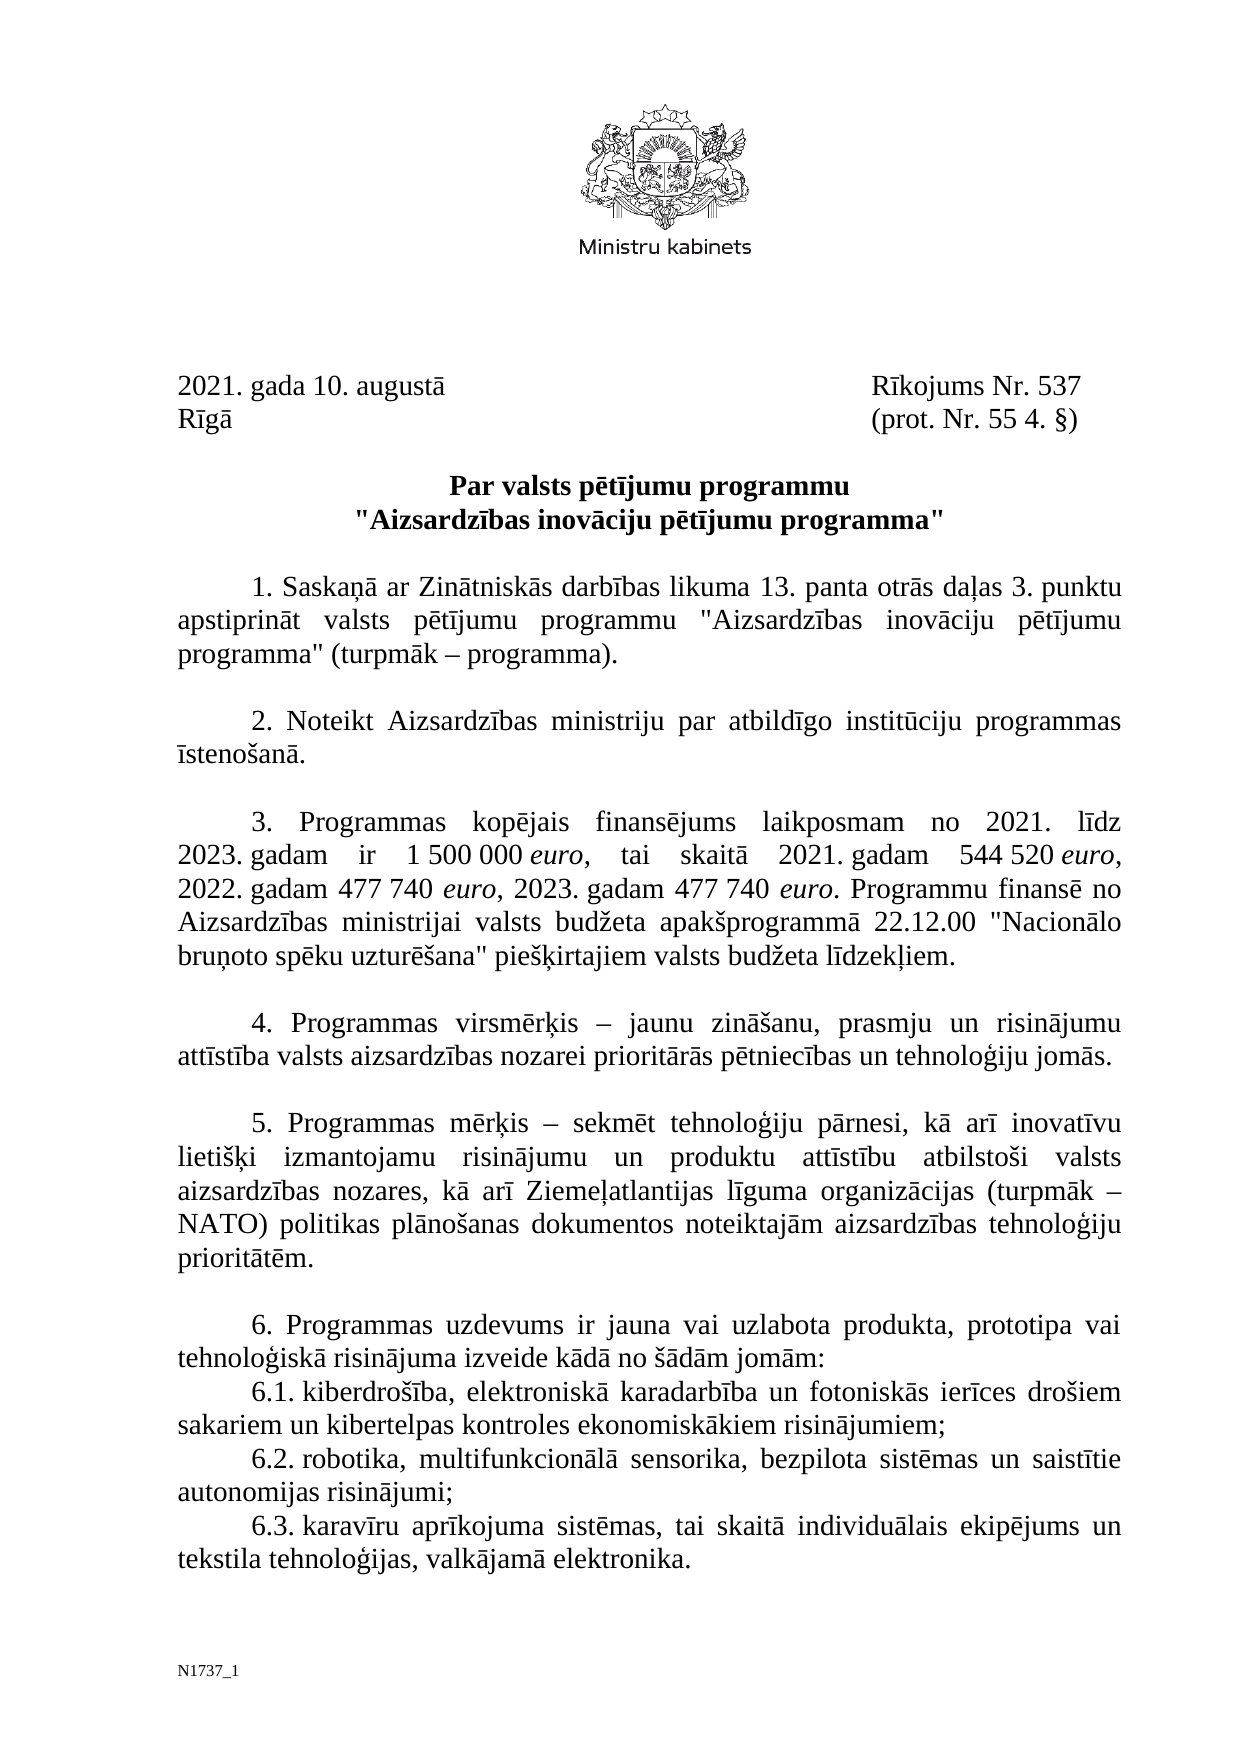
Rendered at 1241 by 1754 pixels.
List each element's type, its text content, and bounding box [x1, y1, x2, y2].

text 6.1. kiberdrošība, elektroniskā karadarbība un fotoniskās ierīces drošiem sakariem un kibertelpas kontroles ekonomiskākiem risinājumiem; [177, 1374, 1122, 1441]
text 6. Programmas uzdevums ir jauna vai uzlabota produkta, prototipa vai tehnoloģiskā risinājuma izveide kādā no šādām jomām: [177, 1307, 1122, 1374]
text 6.2. robotika, multifunkcionālā sensorika, bezpilota sistēmas un saistītie autonomijas risinājumi; [177, 1441, 1122, 1508]
text 1. Saskaņā ar Zinātniskās darbības likuma 13. panta otrās daļas 3. punktu apstiprināt valsts pētījumu programmu "Aizsardzības inovāciju pētījumu programma" (turpmāk – programma). [177, 569, 1122, 669]
text 2. Noteikt Aizsardzības ministriju par atbildīgo institūciju programmas īstenošanā. [177, 703, 1122, 770]
text 2021. gada 10. augustā Rīkojums Nr. 537 [177, 368, 1122, 401]
text 6.3. karavīru aprīkojuma sistēmas, tai skaitā individuālais ekipējums un tekstila tehnoloģijas, valkājamā elektronika. [177, 1508, 1122, 1575]
text 3. Programmas kopējais finansējums laikposmam no 2021. līdz 2023. gadam ir 1 500 000 euro, tai skaitā 2021. gadam 544 520 euro, 2022. gadam 477 740 euro, 2023. gadam 477 740 euro. Programmu finansē no Aizsardzības ministrijai valsts budžeta apakšprogrammā 22.12.00 "Nacionālo bruņoto spēku uzturēšana" piešķirtajiem valsts budžeta līdzekļiem. [177, 804, 1122, 971]
text Rīgā (prot. Nr. 55 4. §) [177, 401, 1122, 435]
picture [177, 102, 1152, 267]
text "Aizsardzības inovāciju pētījumu programma" [177, 502, 1122, 535]
text 5. Programmas mērķis – sekmēt tehnoloģiju pārnesi, kā arī inovatīvu lietišķi izmantojamu risinājumu un produktu attīstību atbilstoši valsts aizsardzības nozares, kā arī Ziemeļatlantijas līguma organizācijas (turpmāk – NATO) politikas plānošanas dokumentos noteiktajām aizsardzības tehnoloģiju prioritātēm. [177, 1106, 1122, 1273]
text Par valsts pētījumu programmu [177, 468, 1122, 502]
text 4. Programmas virsmērķis – jaunu zināšanu, prasmju un risinājumu attīstība valsts aizsardzības nozarei prioritārās pētniecības un tehnoloģiju jomās. [177, 1005, 1122, 1072]
